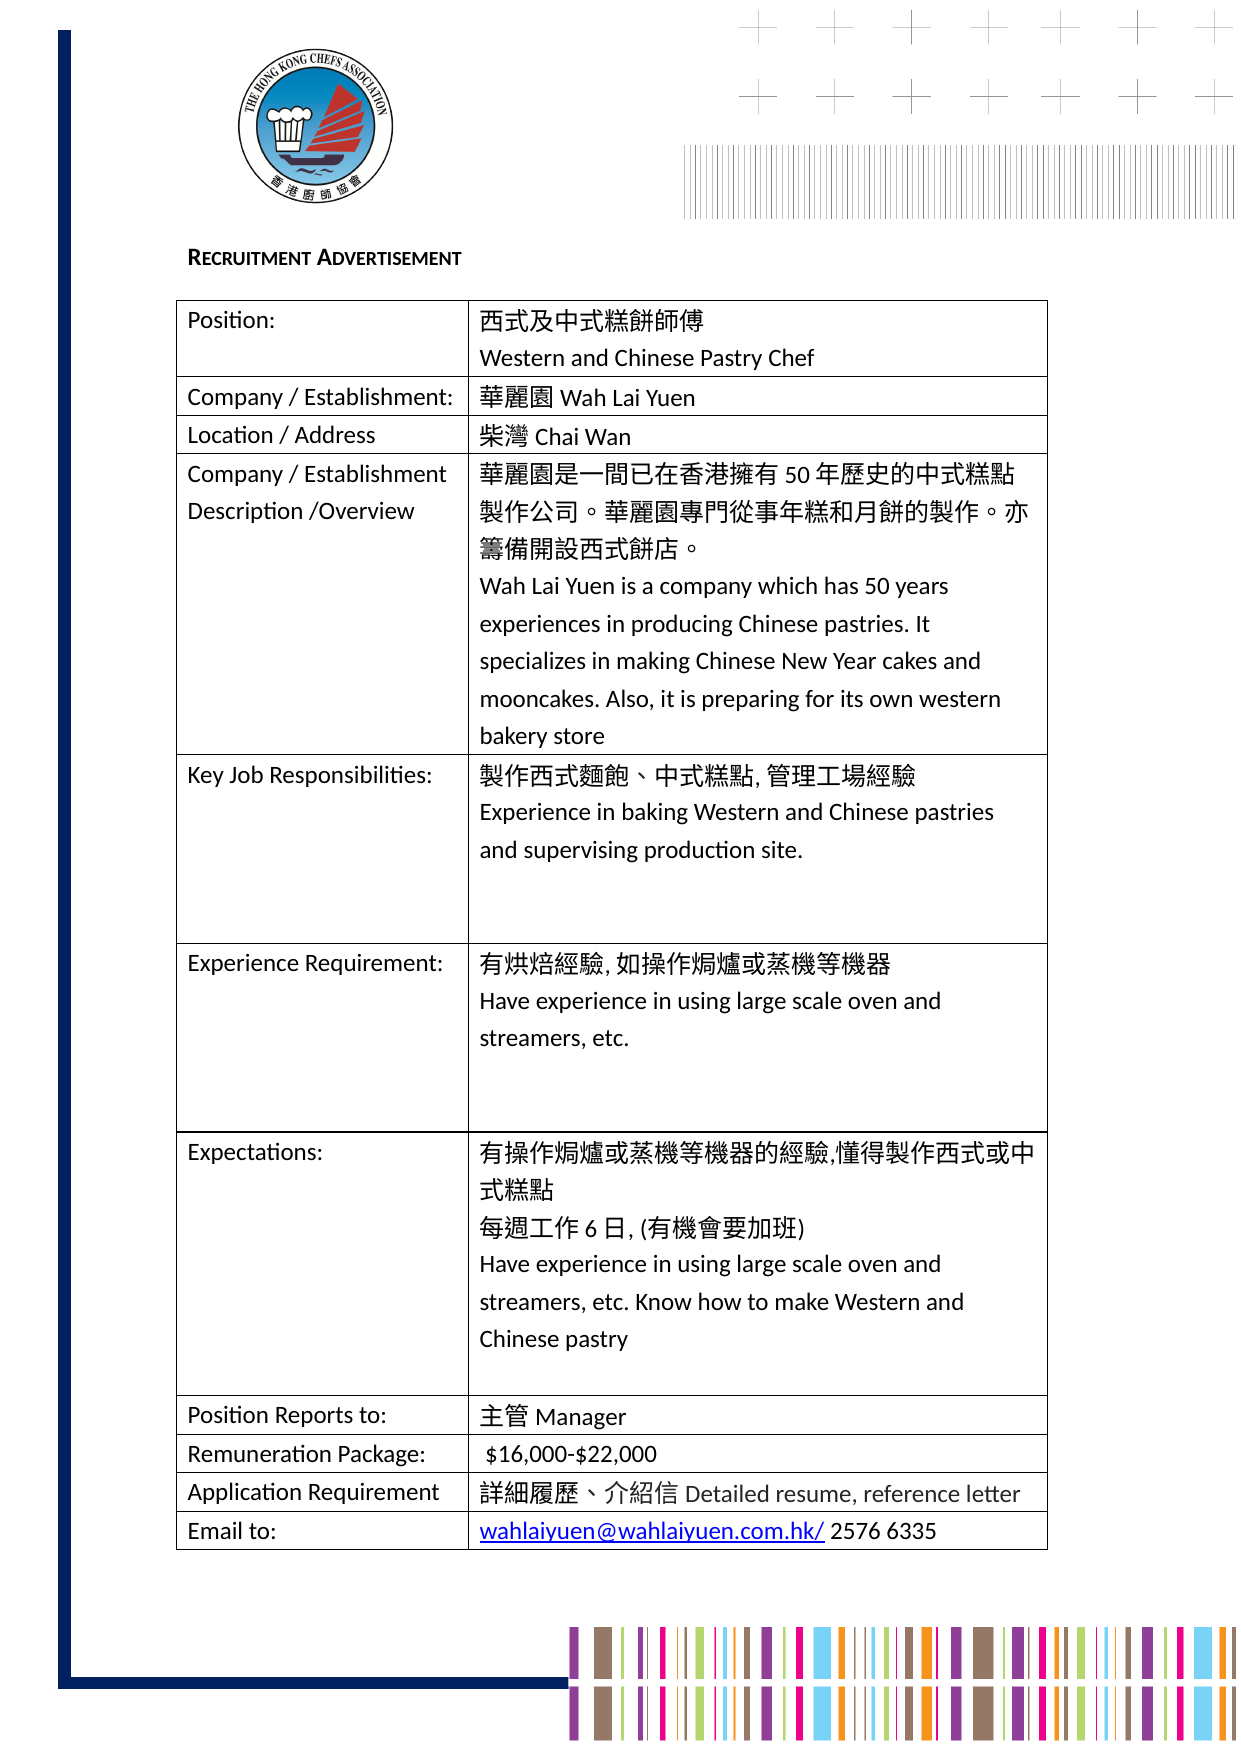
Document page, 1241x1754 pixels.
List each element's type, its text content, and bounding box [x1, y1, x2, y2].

table_cell 詳細履歷、介紹信 Detailed resume, reference letter [469, 1473, 1047, 1511]
text Recruitment Advertisement [187, 238, 1053, 275]
table_cell Remuneration Package: [177, 1435, 468, 1472]
picture [680, 0, 1240, 221]
table_header Position: [177, 301, 468, 376]
table_cell Location / Address [177, 416, 468, 453]
picture [779, 1619, 1240, 1748]
table_cell 華麗園 Wah Lai Yuen [469, 377, 1047, 415]
table_cell wahlaiyuen@wahlaiyuen.com.hk/ 2576 6335 [469, 1512, 1047, 1549]
table_cell Key Job Responsibilities: [177, 755, 468, 943]
table_cell Email to: [177, 1512, 468, 1549]
table_cell $16,000-$22,000 [469, 1435, 1047, 1472]
table_cell Expectations: [177, 1133, 468, 1395]
table_cell 柴灣 Chai Wan [469, 416, 1047, 453]
table_cell 製作西式麵飽、中式糕點, 管理工場經驗 Experience in baking Western and Chinese pastries and supervising production site. [469, 755, 1047, 943]
table_cell Experience Requirement: [177, 944, 468, 1131]
picture [187, 29, 444, 222]
table_cell 華麗園是一間已在香港擁有50年歷史的中式糕點製作公司。華麗園專門從事年糕和月餅的製作。亦籌備開設西式餅店。 Wah Lai Yuen is a company which has 50 years experiences in producing Chinese pastries. It specializes in making Chinese New Year cakes and mooncakes. Also, it is preparing for its own western bakery store [469, 454, 1047, 754]
table_cell Application Requirement [177, 1473, 468, 1511]
table_cell Company / Establishment: [177, 377, 468, 415]
table_cell 有烘焙經驗, 如操作焗爐或蒸機等機器 Have experience in using large scale oven and streamers, etc. [469, 944, 1047, 1131]
table_cell Position Reports to: [177, 1396, 468, 1433]
table_cell 有操作焗爐或蒸機等機器的經驗,懂得製作西式或中式糕點 每週工作6 日, (有機會要加班) Have experience in using large scale oven and streamers, etc. Know how to make Western and Chinese pastry [469, 1133, 1047, 1395]
table_cell 主管 Manager [469, 1396, 1047, 1433]
table_cell Company / Establishment Description /Overview [177, 454, 468, 754]
table_header 西式及中式糕餅師傅 Western and Chinese Pastry Chef [469, 301, 1047, 376]
